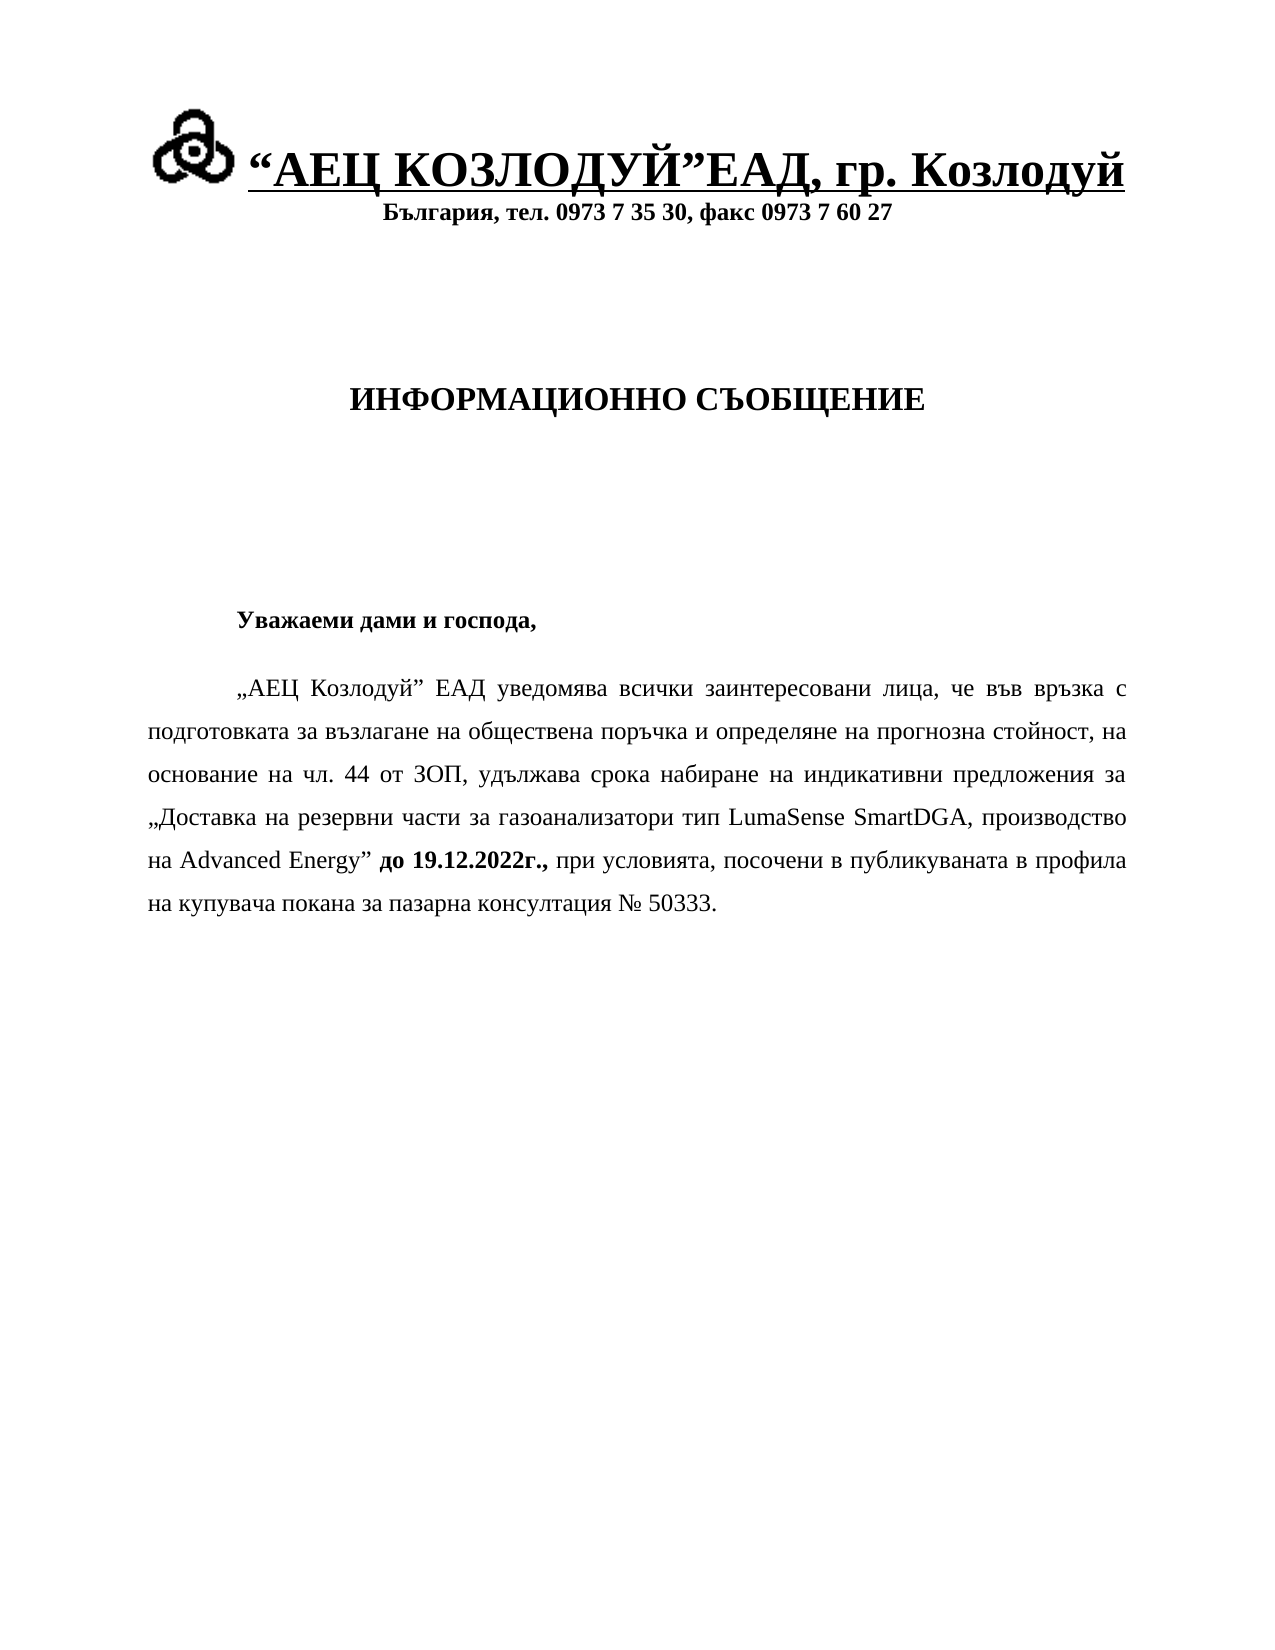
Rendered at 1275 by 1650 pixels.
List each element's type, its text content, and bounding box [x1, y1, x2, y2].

text ИНФОРМАЦИОННО СЪОБЩЕНИЕ [148, 379, 1127, 418]
picture [150, 106, 238, 187]
text „АЕЦ Козлодуй” ЕАД уведомява всички заинтересовани лица, че във връзка с подготовката за възлагане на обществена поръчка и определяне на прогнозна стойност, на основание на чл. 44 от ЗОП, удължава срока набиране на индикативни предложения за „Доставка на резервни части за газоанализатори тип LumaSense SmartDGA, производство на Advanced Energy” до 19.12.2022г., при условията, посочени в публикуваната в профила на купувача покана за пазарна консултация № 50333. [148, 673, 1127, 917]
text България, тел. 0973 7 35 30, факс 0973 7 60 27 [148, 197, 1127, 226]
text “АЕЦ КОЗЛОДУЙ”ЕАД, гр. Козлодуй [148, 107, 1127, 197]
text Уважаеми дами и господа, [148, 605, 1127, 633]
